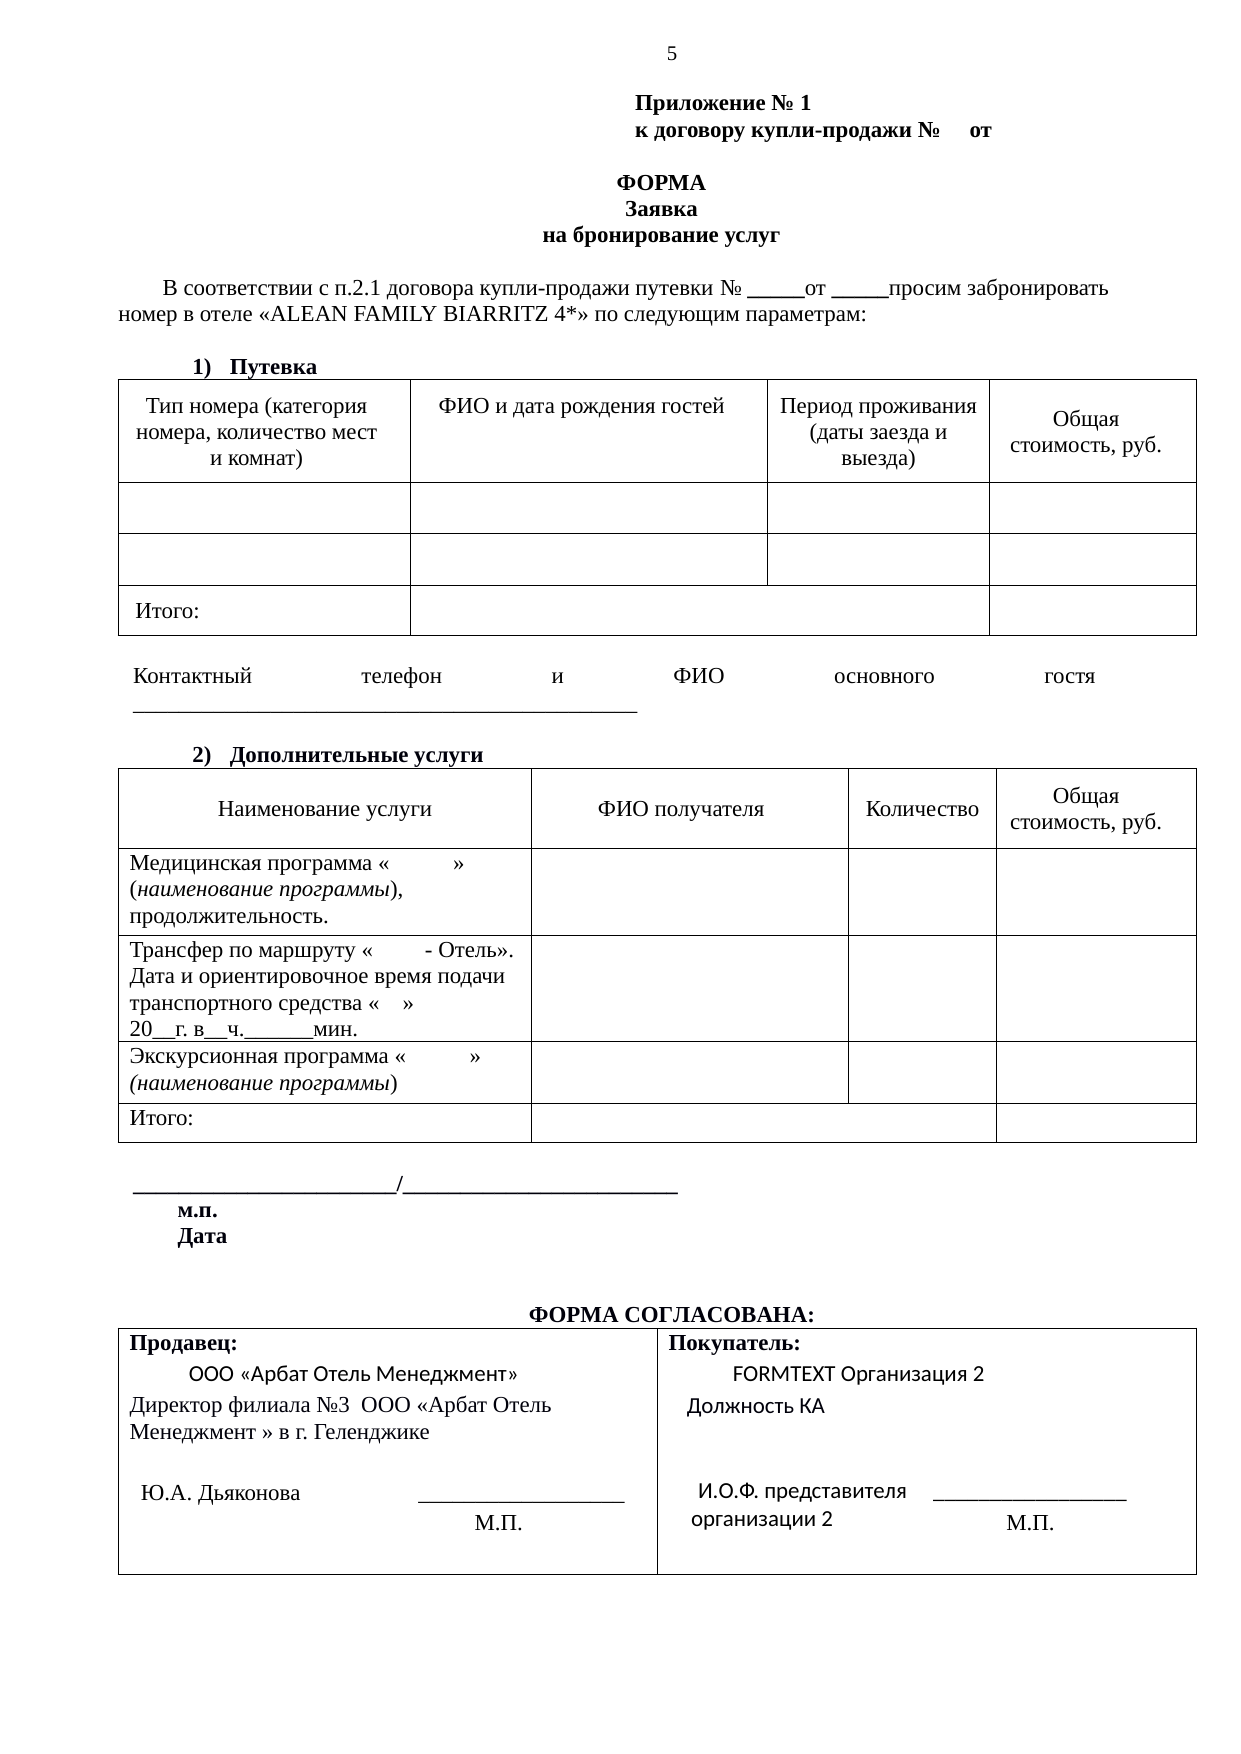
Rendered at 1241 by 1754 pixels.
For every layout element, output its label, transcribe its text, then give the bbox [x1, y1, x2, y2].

text к договору купли-продажи № от [635, 116, 1145, 142]
table_cell [532, 849, 848, 935]
text ФОРМА СОГЛАСОВАНА: [177, 1301, 1167, 1328]
text на бронирование услуг [177, 221, 1145, 248]
text _______________________/________________________ [133, 1169, 1167, 1196]
text Контактный телефон и ФИО основного гостя ____________________________________________ [133, 662, 1096, 715]
table_cell [997, 936, 1196, 1041]
table_header Тип номера (категория номера, количество мест и комнат) [119, 380, 410, 482]
table_header ФИО получателя [532, 769, 848, 848]
table_header Общая стоимость, руб. [997, 769, 1196, 848]
table_cell Итого: [119, 586, 410, 635]
list Дополнительные услуги [192, 742, 1096, 768]
table_header Наименование услуги [119, 769, 531, 848]
table_cell Итого: [119, 1104, 531, 1142]
table_header Количество [849, 769, 996, 848]
table_cell [849, 1042, 996, 1103]
table_cell [997, 1104, 1196, 1142]
table_cell [997, 849, 1196, 935]
table_cell [849, 849, 996, 935]
text Дата [177, 1222, 1167, 1249]
table_cell [997, 1042, 1196, 1103]
text В соответствии с п.2.1 договора купли-продажи путевки № _____от _____просим забронировать номер в отеле «ALEAN FAMILY BIARRITZ 4*» по следующим параметрам: [118, 274, 1167, 327]
text Заявка [177, 195, 1145, 221]
table_header Период проживания (даты заезда и выезда) [768, 380, 989, 482]
table_cell Медицинская программа « » (наименование программы), продолжительность. [119, 849, 531, 935]
table_cell Трансфер по маршруту « - Отель». Дата и ориентировочное время подачи транспортного средства « » 20__г. в__ч.______мин. [119, 936, 531, 1041]
text м.п. [177, 1196, 1167, 1222]
table_cell [532, 936, 848, 1041]
table_header Продавец: [119, 1329, 657, 1574]
table_cell [532, 1104, 996, 1142]
table_cell Экскурсионная программа « » (наименование программы) [119, 1042, 531, 1103]
table_header Покупатель: [658, 1329, 1196, 1574]
table_cell [990, 483, 1196, 533]
table_header ФИО и дата рождения гостей [411, 380, 767, 482]
table_cell [849, 936, 996, 1041]
table_cell [768, 534, 989, 585]
text Приложение № 1 [635, 89, 1167, 116]
table_cell [119, 534, 410, 585]
table_cell [768, 483, 989, 533]
table_cell [411, 483, 767, 533]
table_cell [411, 586, 989, 635]
table_cell [119, 483, 410, 533]
list Путевка [192, 353, 1096, 379]
table_cell [411, 534, 767, 585]
table_header Общая стоимость, руб. [990, 380, 1196, 482]
table_cell [990, 586, 1196, 635]
table_cell [990, 534, 1196, 585]
table_cell [532, 1042, 848, 1103]
text ФОРМА [177, 168, 1145, 195]
